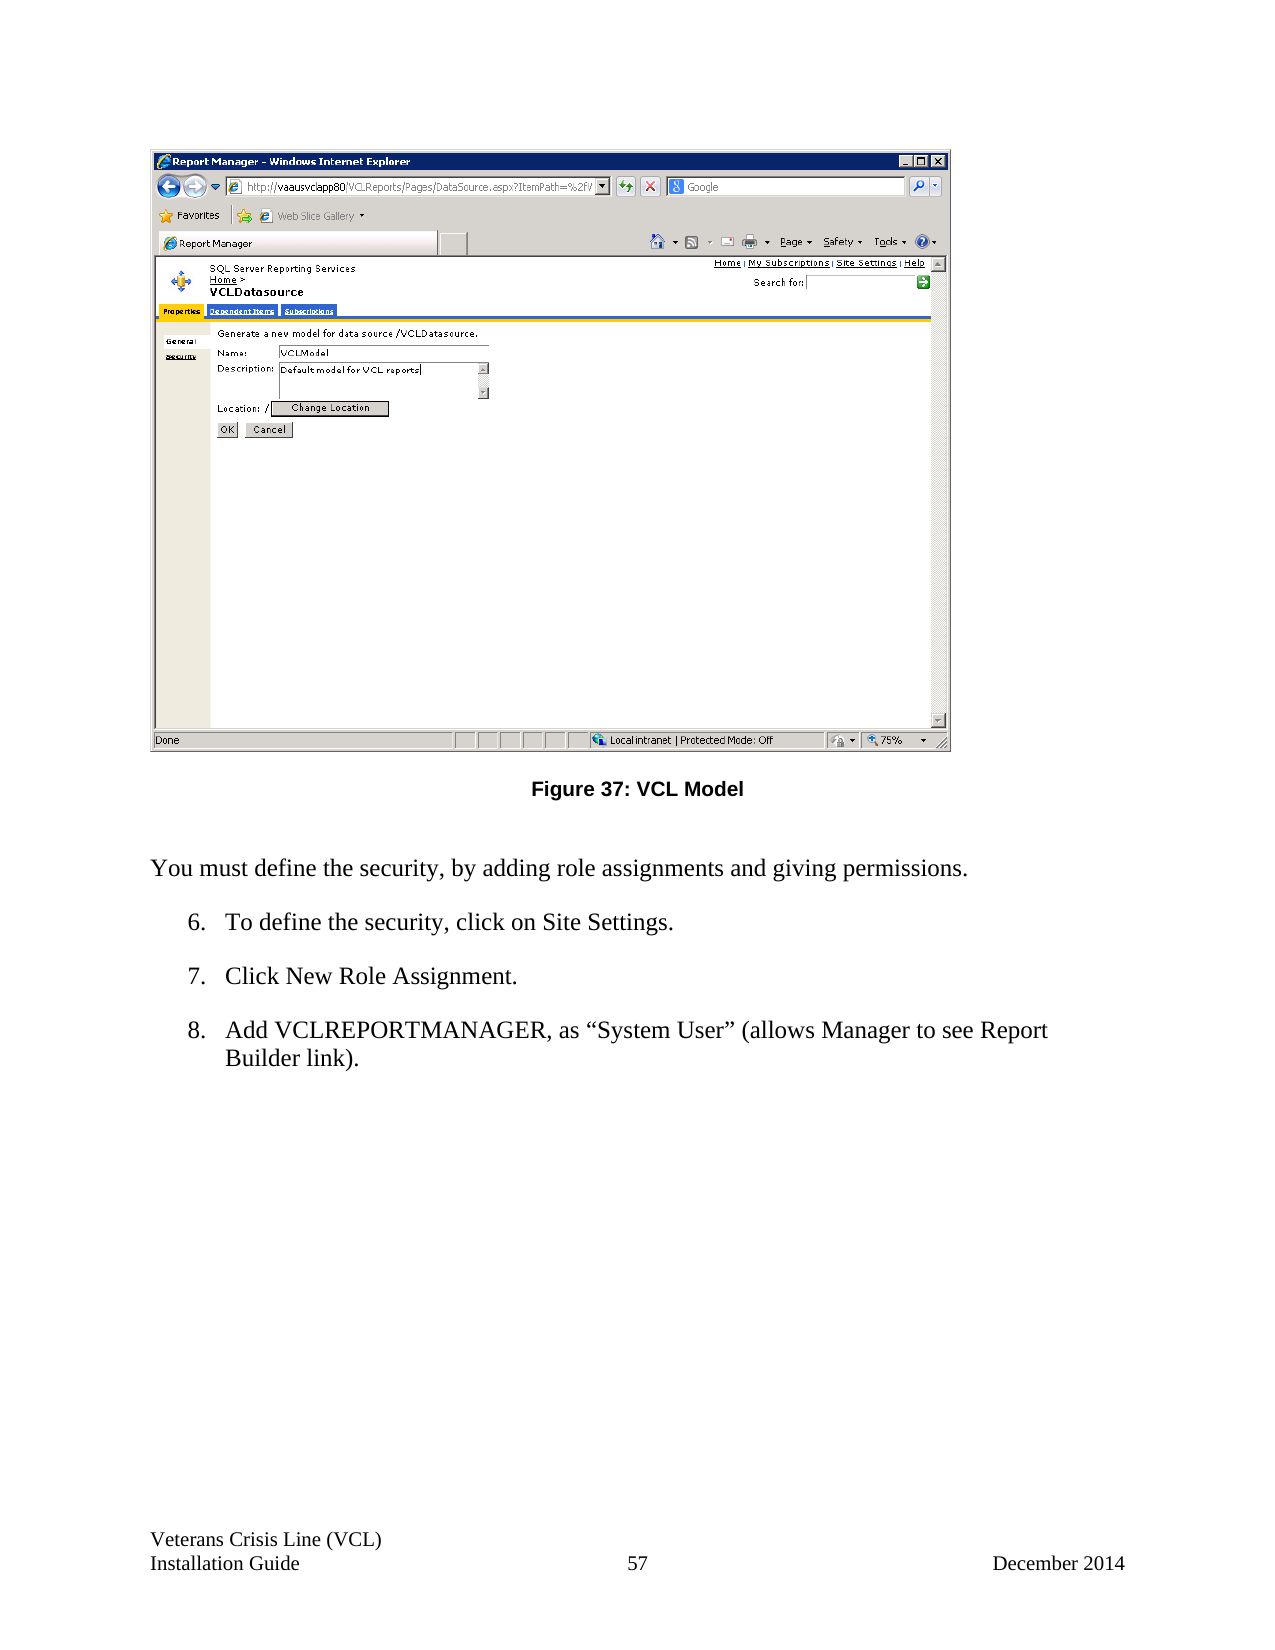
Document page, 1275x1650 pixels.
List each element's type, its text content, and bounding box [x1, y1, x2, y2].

list To define the security, click on Site Settings. [187, 907, 1125, 936]
list Add VCLREPORTMANAGER, as “System User” (allows Manager to see Report Builder link). [187, 1015, 1125, 1072]
list Click New Role Assignment. [187, 961, 1125, 990]
picture [150, 149, 951, 752]
text Figure 37: VCL Model [150, 776, 1125, 800]
text You must define the security, by adding role assignments and giving permissions. [150, 853, 1125, 882]
